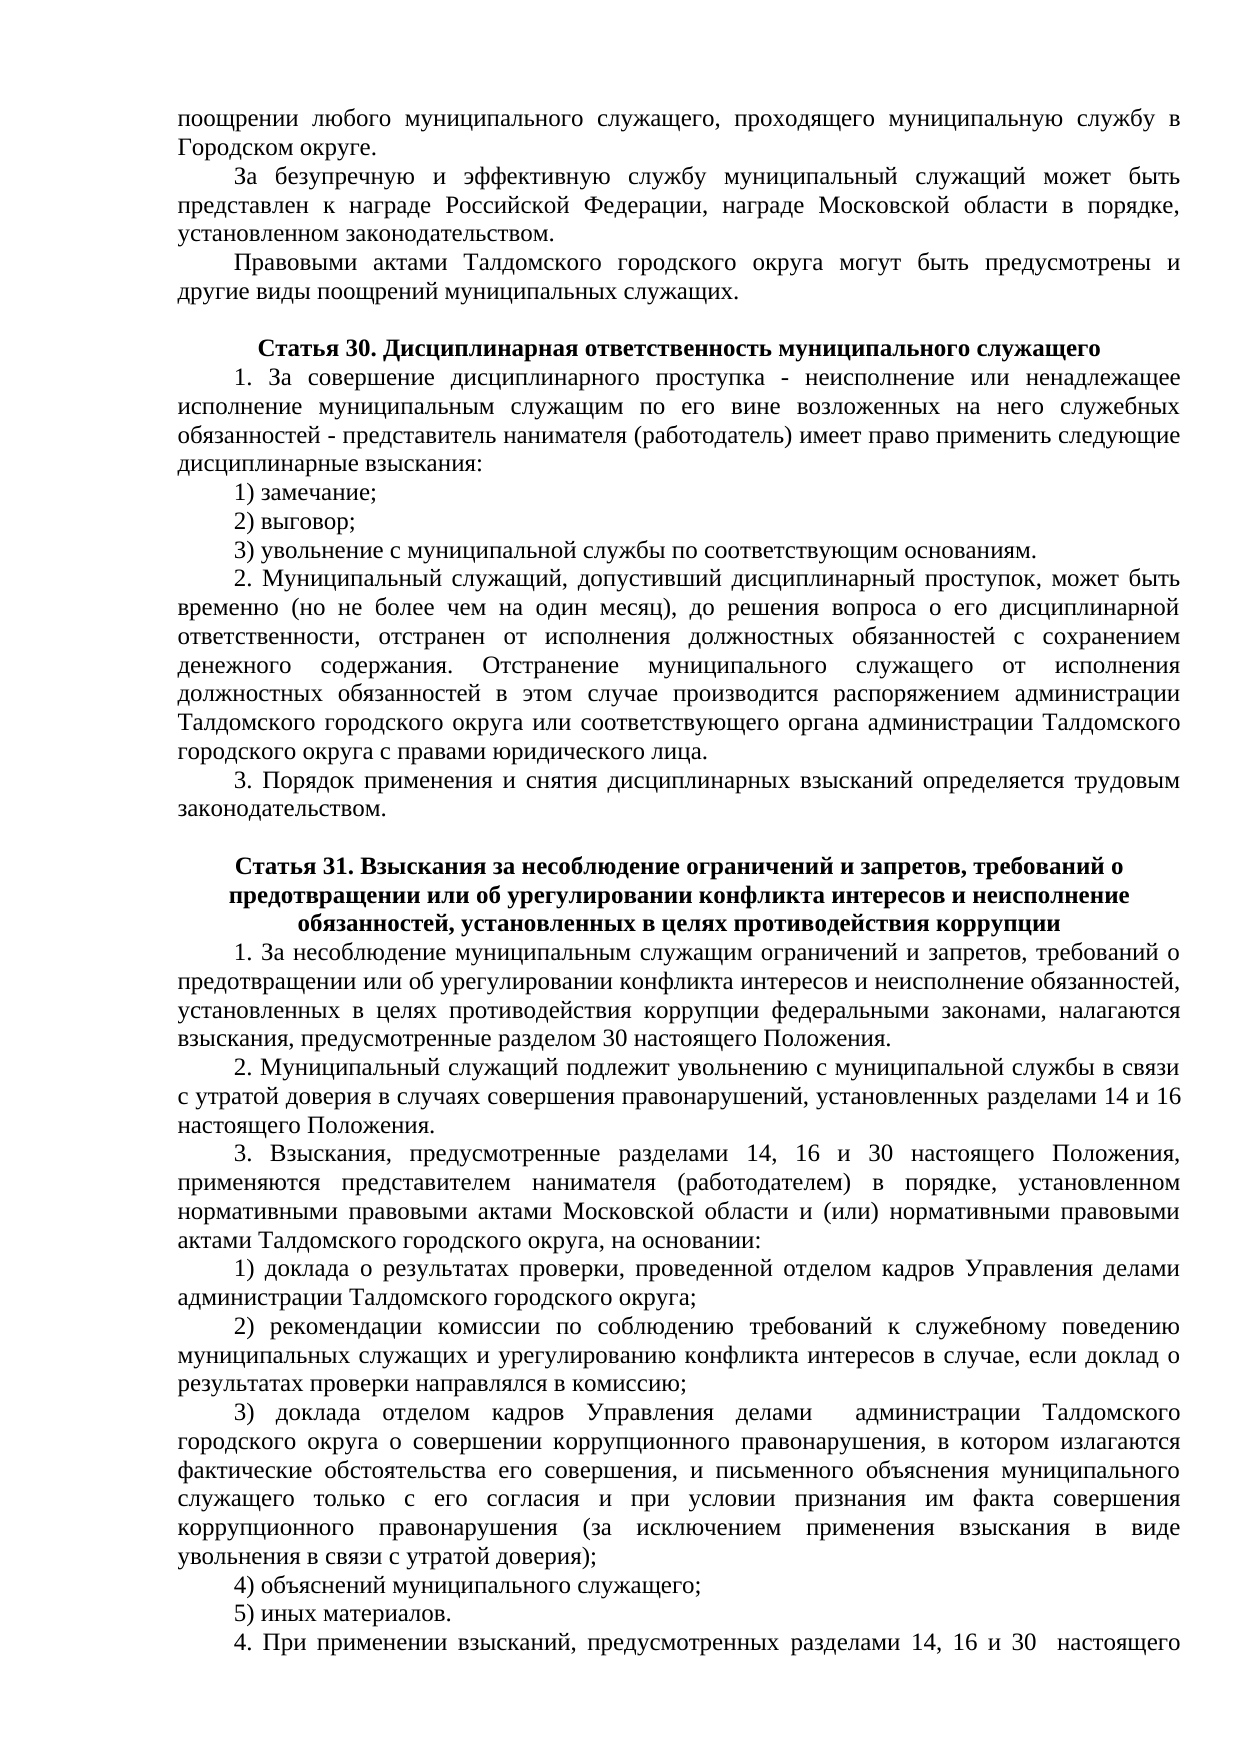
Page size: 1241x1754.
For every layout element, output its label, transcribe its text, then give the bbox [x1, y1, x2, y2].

text 1. За совершение дисциплинарного проступка - неисполнение или ненадлежащее исполнение муниципальным служащим по его вине возложенных на него служебных обязанностей - представитель нанимателя (работодатель) имеет право применить следующие дисциплинарные взыскания: [177, 362, 1181, 477]
text 2) рекомендации комиссии по соблюдению требований к служебному поведению муниципальных служащих и урегулированию конфликта интересов в случае, если доклад о результатах проверки направлялся в комиссию; [177, 1311, 1181, 1397]
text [177, 1627, 1181, 1656]
text 1) доклада о результатах проверки, проведенной отделом кадров Управления делами администрации Талдомского городского округа; [177, 1253, 1181, 1311]
text 2) выговор; [177, 506, 1181, 535]
text Статья 31. Взыскания за несоблюдение ограничений и запретов, требований о предотвращении или об урегулировании конфликта интересов и неисполнение обязанностей, установленных в целях противодействия коррупции [177, 851, 1181, 937]
text 3) увольнение с муниципальной службы по соответствующим основаниям. [177, 535, 1181, 563]
text 5) иных материалов. [177, 1598, 1181, 1627]
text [177, 103, 1181, 161]
text 1. За несоблюдение муниципальным служащим ограничений и запретов, требований о предотвращении или об урегулировании конфликта интересов и неисполнение обязанностей, установленных в целях противодействия коррупции федеральными законами, налагаются взыскания, предусмотренные разделом 30 настоящего Положения. [177, 937, 1181, 1052]
text 3. Порядок применения и снятия дисциплинарных взысканий определяется трудовым законодательством. [177, 765, 1181, 822]
text 2. Муниципальный служащий, допустивший дисциплинарный проступок, может быть временно (но не более чем на один месяц), до решения вопроса о его дисциплинарной ответственности, отстранен от исполнения должностных обязанностей с сохранением денежного содержания. Отстранение муниципального служащего от исполнения должностных обязанностей в этом случае производится распоряжением администрации Талдомского городского округа или соответствующего органа администрации Талдомского городского округа с правами юридического лица. [177, 563, 1181, 765]
text 1) замечание; [177, 477, 1181, 506]
text 4) объяснений муниципального служащего; [177, 1570, 1181, 1598]
text 3. Взыскания, предусмотренные разделами 14, 16 и 30 настоящего Положения, применяются представителем нанимателя (работодателем) в порядке, установленном нормативными правовыми актами Московской области и (или) нормативными правовыми актами Талдомского городского округа, на основании: [177, 1138, 1181, 1253]
text 2. Муниципальный служащий подлежит увольнению с муниципальной службы в связи с утратой доверия в случаях совершения правонарушений, установленных разделами 14 и 16 настоящего Положения. [177, 1052, 1181, 1138]
text 3) доклада отделом кадров Управления делами администрации Талдомского городского округа о совершении коррупционного правонарушения, в котором излагаются фактические обстоятельства его совершения, и письменного объяснения муниципального служащего только с его согласия и при условии признания им факта совершения коррупционного правонарушения (за исключением применения взыскания в виде увольнения в связи с утратой доверия); [177, 1397, 1181, 1570]
text Статья 30. Дисциплинарная ответственность муниципального служащего [177, 333, 1181, 362]
text Правовыми актами Талдомского городского округа могут быть предусмотрены и другие виды поощрений муниципальных служащих. [177, 247, 1181, 305]
text За безупречную и эффективную службу муниципальный служащий может быть представлен к награде Российской Федерации, награде Московской области в порядке, установленном законодательством. [177, 161, 1181, 247]
